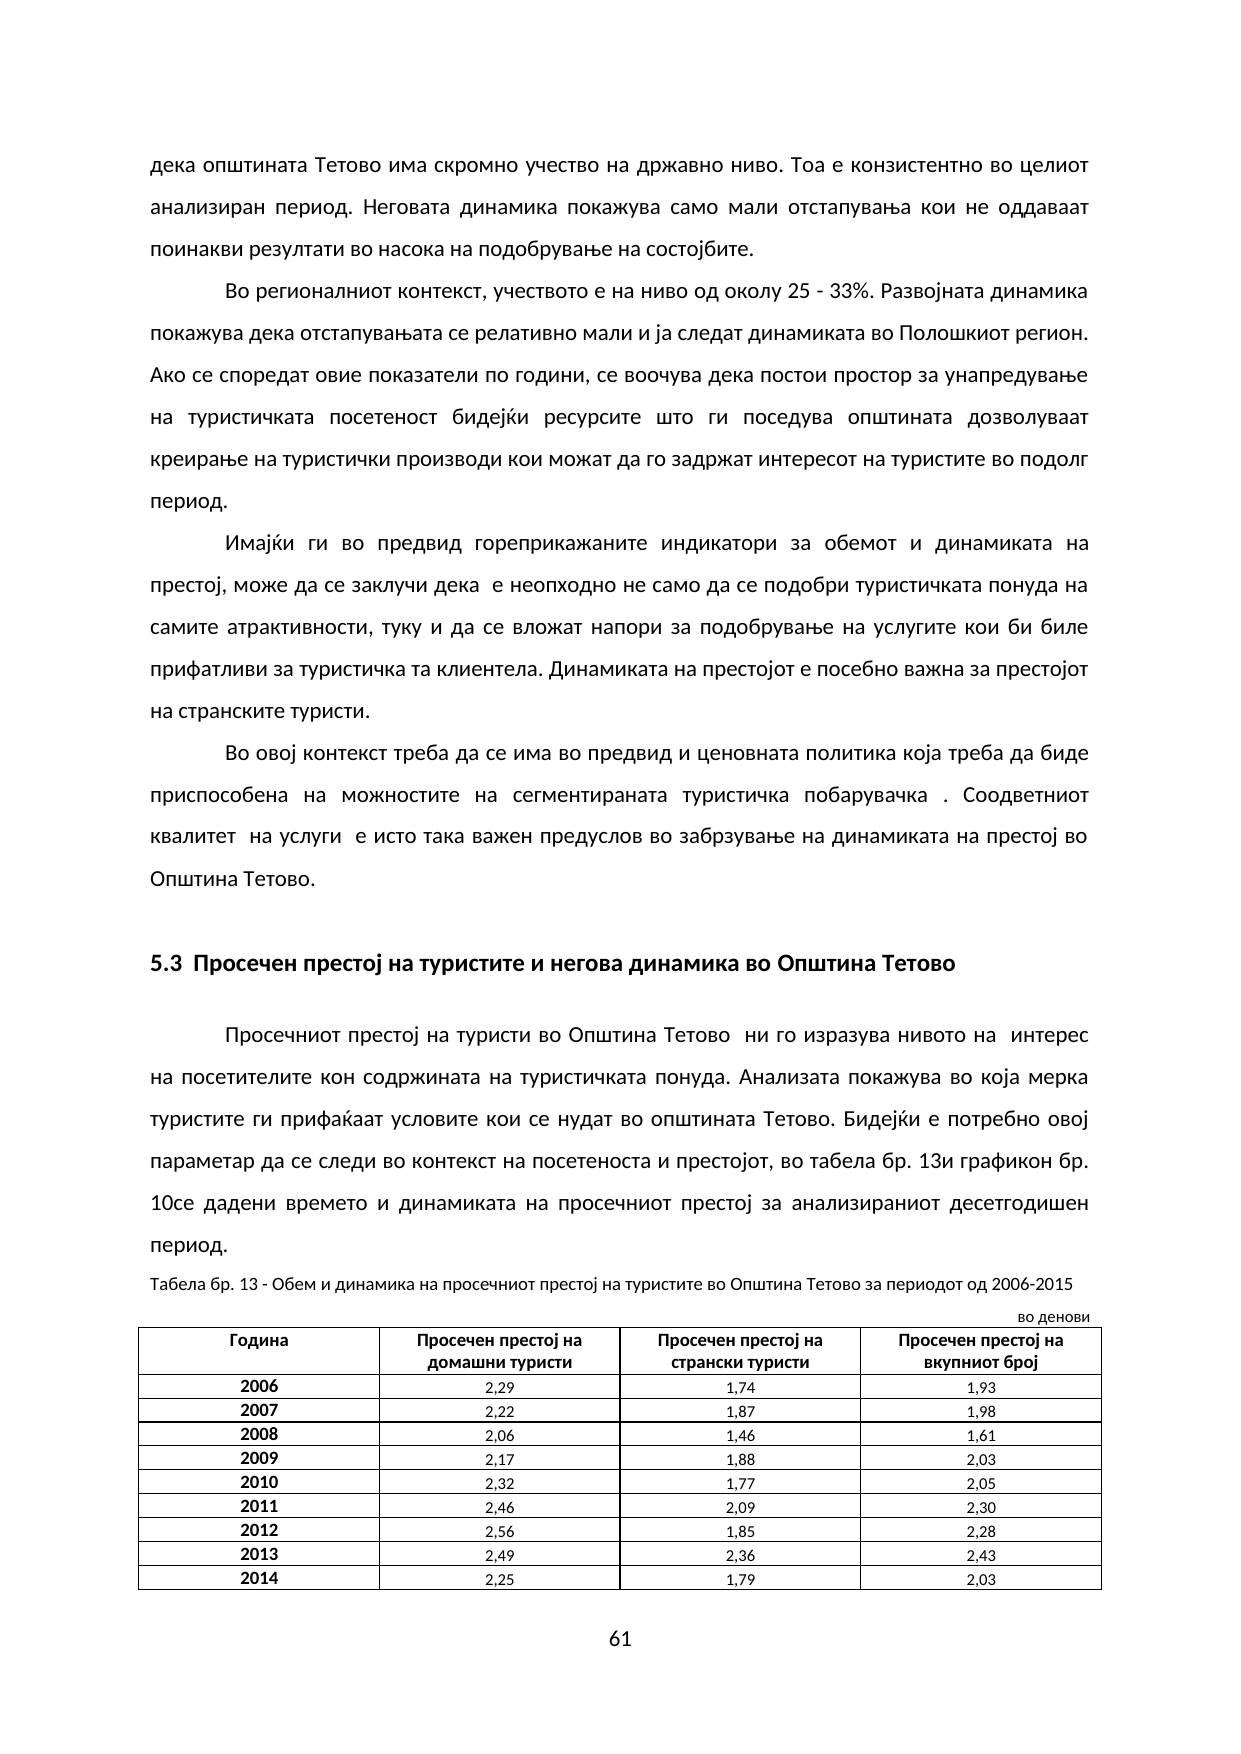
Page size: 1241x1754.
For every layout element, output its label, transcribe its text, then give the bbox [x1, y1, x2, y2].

table_cell 1,87 [621, 1399, 860, 1421]
table_cell 2,17 [380, 1446, 619, 1469]
table_cell 2,46 [380, 1494, 619, 1517]
table_cell 2,09 [621, 1494, 860, 1517]
text во денови [150, 1306, 1090, 1327]
table_cell 2,49 [380, 1542, 619, 1565]
table_cell 2,03 [861, 1566, 1101, 1589]
text Просечниот престој на туристи во Општина Тетово ни го изразува нивото на интерес на посетителите кон содржината на туристичката понуда. Анализата покажува во која мерка туристите ги прифаќаат условите кои се нудат во општината Тетово. Бидејќи е потребно овој параметар да се следи во контекст на посетеноста и престојот, во табела бр. 13и графикон бр. 10се дадени времето и динамиката на просечниот престој за анализираниот десетгодишен период. [150, 1020, 1090, 1258]
table_cell 2,36 [621, 1542, 860, 1565]
table_cell 1,46 [621, 1423, 860, 1445]
table_cell 2,06 [380, 1423, 619, 1445]
table_cell 2,25 [380, 1566, 619, 1589]
table_cell 2007 [139, 1399, 379, 1421]
subtitle 5.3 Просечен престој на туристите и негова динамика во Општина Тетово [150, 948, 1090, 978]
table_cell 2,29 [380, 1375, 619, 1397]
table_cell 2008 [139, 1423, 379, 1445]
table_cell 1,79 [621, 1566, 860, 1589]
table_cell 1,77 [621, 1470, 860, 1493]
table_cell 2,43 [861, 1542, 1101, 1565]
table_cell 2,30 [861, 1494, 1101, 1517]
table_header Просечен престој на вкупниот број [861, 1328, 1101, 1373]
table_cell 2,22 [380, 1399, 619, 1421]
table_cell 1,98 [861, 1399, 1101, 1421]
table_cell 1,74 [621, 1375, 860, 1397]
table_header Година [139, 1328, 379, 1373]
table_cell 2,05 [861, 1470, 1101, 1493]
table_cell 2,28 [861, 1518, 1101, 1541]
table_cell 2,03 [861, 1446, 1101, 1469]
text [150, 150, 1090, 262]
text Табела бр. 13 - Обем и динамика на просечниот престој на туристите во Општина Тетово за периодот од 2006-2015 [150, 1272, 1090, 1295]
table_cell 1,61 [861, 1423, 1101, 1445]
table_header Просечен престој на странски туристи [621, 1328, 860, 1373]
text Во овој контекст треба да се има во предвид и ценовната политика која треба да биде приспособена на можностите на сегментираната туристичка побарувачка . Соодветниот квалитет на услуги е исто така важен предуслов во забрзување на динамиката на престој во Општина Тетово. [150, 738, 1090, 892]
table_cell 2,56 [380, 1518, 619, 1541]
table_cell 1,85 [621, 1518, 860, 1541]
text Во регионалниот контекст, учеството е на ниво од околу 25 - 33%. Развојната динамика покажува дека отстапувањата се релативно мали и ја следат динамиката во Полошкиот регион. Ако се споредат овие показатели по години, се воочува дека постои простор за унапредување на туристичката посетеност бидејќи ресурсите што ги поседува општината дозволуваат креирање на туристички производи кои можат да го задржат интересот на туристите во подолг период. [150, 276, 1090, 514]
table_cell 2012 [139, 1518, 379, 1541]
table_cell 1,93 [861, 1375, 1101, 1397]
table_cell 2010 [139, 1470, 379, 1493]
table_cell 2014 [139, 1566, 379, 1589]
text Имајќи ги во предвид гореприкажаните индикатори за обемот и динамиката на престој, може да се заклучи дека е неопходно не само да се подобри туристичката понуда на самите атрактивности, туку и да се вложат напори за подобрување на услугите кои би биле прифатливи за туристичка та клиентела. Динамиката на престојот е посебно важна за престојот на странските туристи. [150, 528, 1090, 724]
table_cell 1,88 [621, 1446, 860, 1469]
table_cell 2009 [139, 1446, 379, 1469]
table_cell 2,32 [380, 1470, 619, 1493]
table_header Просечен престој на домашни туристи [380, 1328, 619, 1373]
table_cell 2006 [139, 1375, 379, 1397]
table_cell 2013 [139, 1542, 379, 1565]
table_cell 2011 [139, 1494, 379, 1517]
